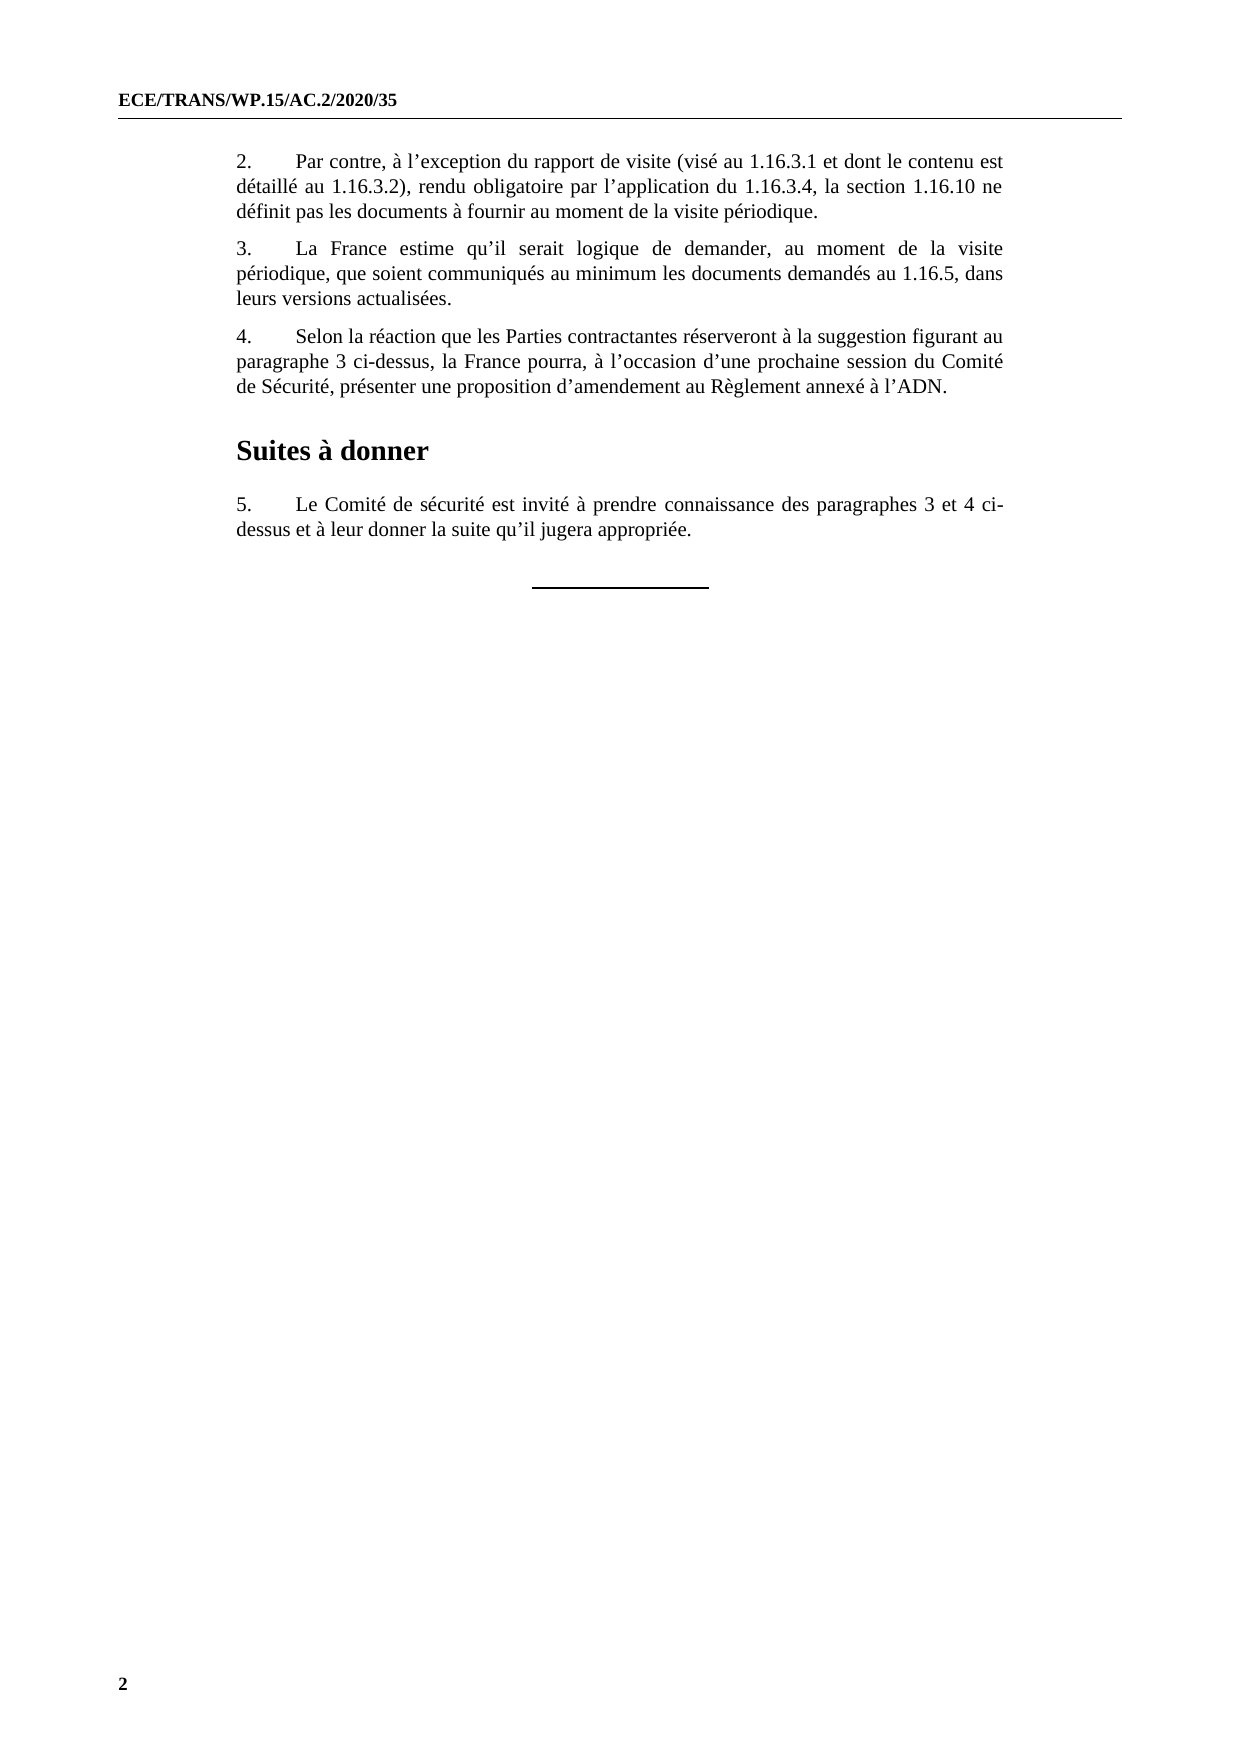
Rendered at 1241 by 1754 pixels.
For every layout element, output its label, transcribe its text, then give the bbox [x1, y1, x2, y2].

text 3. La France estime qu’il serait logique de demander, au moment de la visite périodique, que soient communiqués au minimum les documents demandés au 1.16.5, dans leurs versions actualisées. [236, 235, 1004, 310]
text 5. Le Comité de sécurité est invité à prendre connaissance des paragraphes 3 et 4 ci-dessus et à leur donner la suite qu’il jugera appropriée. [236, 491, 1004, 541]
text 4. Selon la réaction que les Parties contractantes réserveront à la suggestion figurant au paragraphe 3 ci-dessus, la France pourra, à l’occasion d’une prochaine session du Comité de Sécurité, présenter une proposition d’amendement au Règlement annexé à l’ADN. [236, 323, 1004, 398]
text 2. Par contre, à l’exception du rapport de visite (visé au 1.16.3.1 et dont le contenu est détaillé au 1.16.3.2), rendu obligatoire par l’application du 1.16.3.4, la section 1.16.10 ne définit pas les documents à fournir au moment de la visite périodique. [236, 148, 1004, 223]
text Suites à donner [118, 435, 1004, 466]
